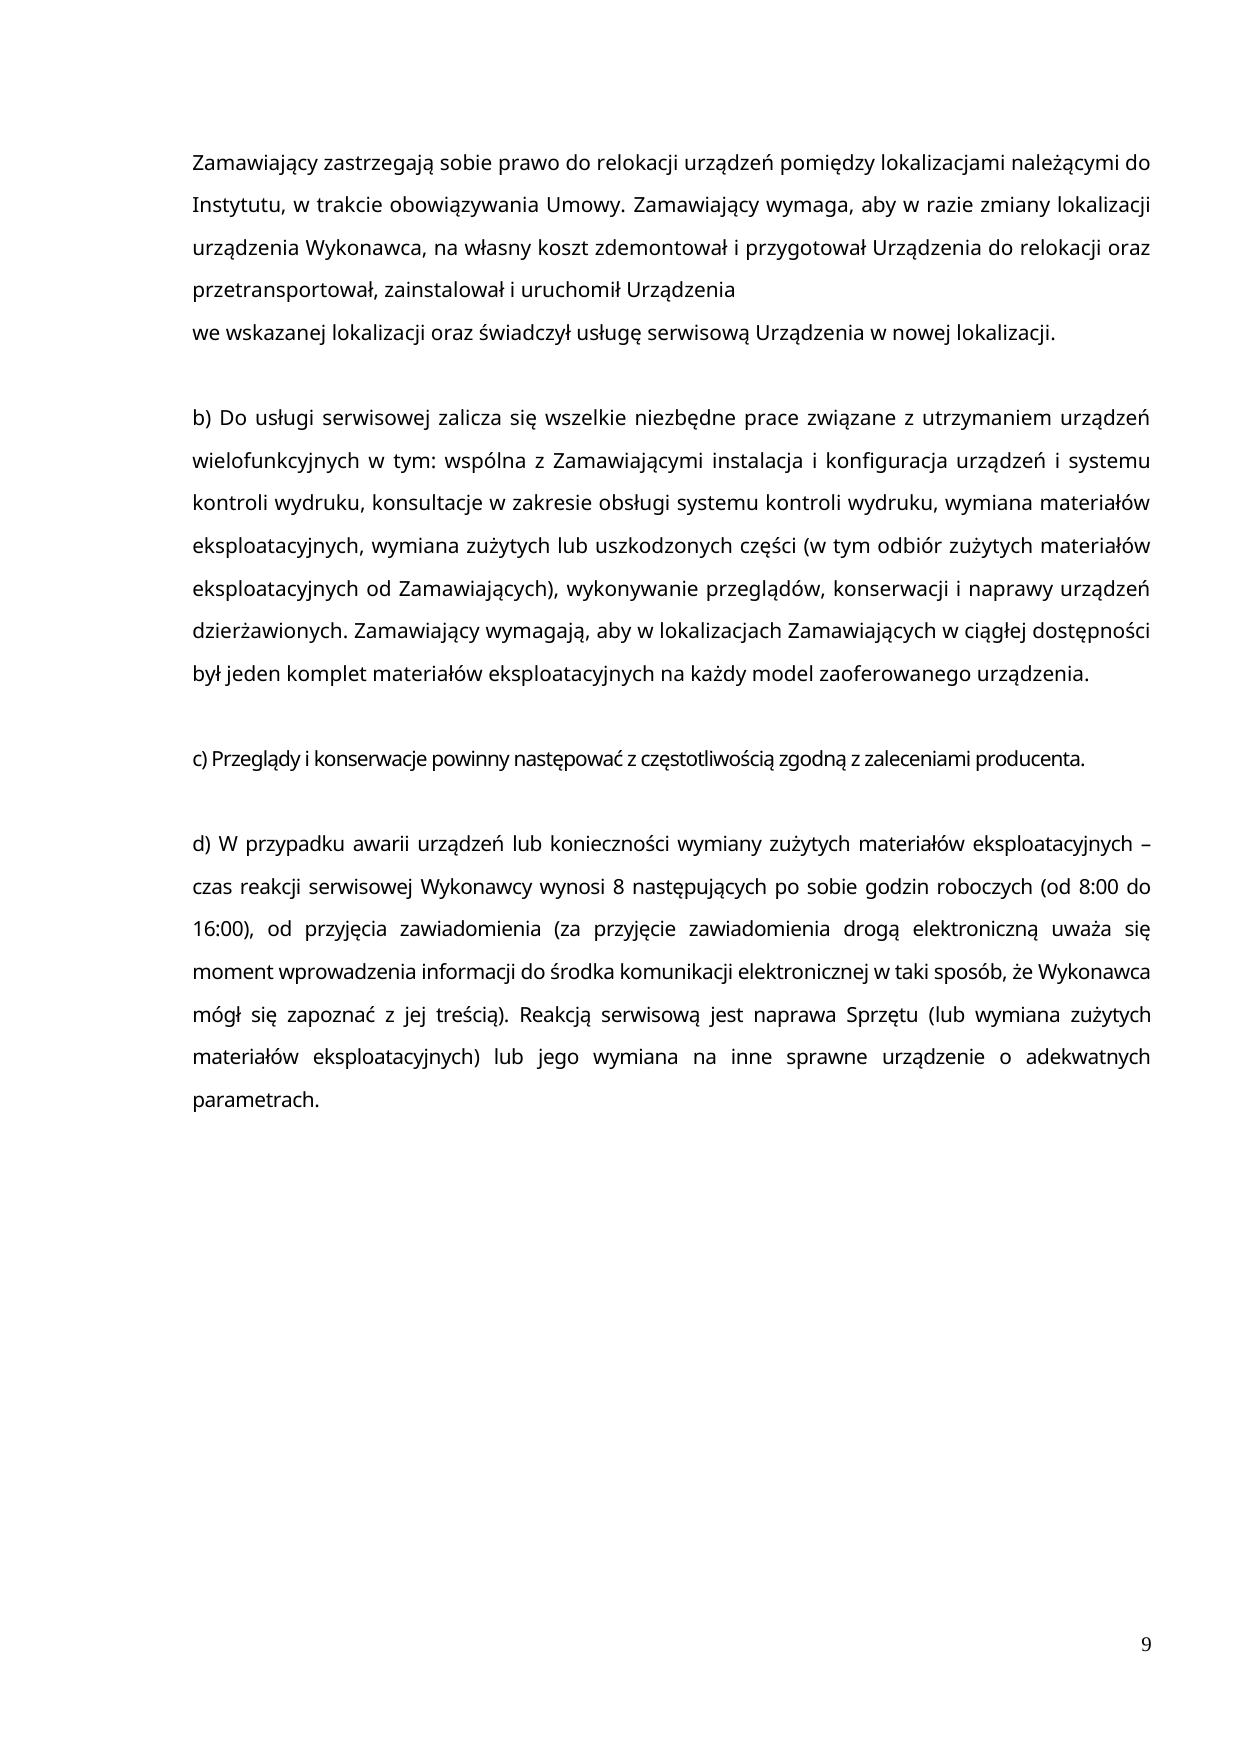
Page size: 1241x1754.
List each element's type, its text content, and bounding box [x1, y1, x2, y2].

text Zamawiający zastrzegają sobie prawo do relokacji urządzeń pomiędzy lokalizacjami należącymi do Instytutu, w trakcie obowiązywania Umowy. Zamawiający wymaga, aby w razie zmiany lokalizacji urządzenia Wykonawca, na własny koszt zdemontował i przygotował Urządzenia do relokacji oraz przetransportował, zainstalował i uruchomił Urządzenia [192, 148, 1152, 304]
text b) Do usługi serwisowej zalicza się wszelkie niezbędne prace związane z utrzymaniem urządzeń wielofunkcyjnych w tym: wspólna z Zamawiającymi instalacja i konfiguracja urządzeń i systemu kontroli wydruku, konsultacje w zakresie obsługi systemu kontroli wydruku, wymiana materiałów eksploatacyjnych, wymiana zużytych lub uszkodzonych części (w tym odbiór zużytych materiałów eksploatacyjnych od Zamawiających), wykonywanie przeglądów, konserwacji i naprawy urządzeń dzierżawionych. Zamawiający wymagają, aby w lokalizacjach Zamawiających w ciągłej dostępności był jeden komplet materiałów eksploatacyjnych na każdy model zaoferowanego urządzenia. [192, 403, 1152, 687]
text we wskazanej lokalizacji oraz świadczył usługę serwisową Urządzenia w nowej lokalizacji. [192, 318, 1152, 347]
text d) W przypadku awarii urządzeń lub konieczności wymiany zużytych materiałów eksploatacyjnych – czas reakcji serwisowej Wykonawcy wynosi 8 następujących po sobie godzin roboczych (od 8:00 do 16:00), od przyjęcia zawiadomienia (za przyjęcie zawiadomienia drogą elektroniczną uważa się moment wprowadzenia informacji do środka komunikacji elektronicznej w taki sposób, że Wykonawca mógł się zapoznać z jej treścią). Reakcją serwisową jest naprawa Sprzętu (lub wymiana zużytych materiałów eksploatacyjnych) lub jego wymiana na inne sprawne urządzenie o adekwatnych parametrach. [192, 829, 1152, 1113]
text c) Przeglądy i konserwacje powinny następować z częstotliwością zgodną z zaleceniami producenta. [192, 744, 1152, 773]
